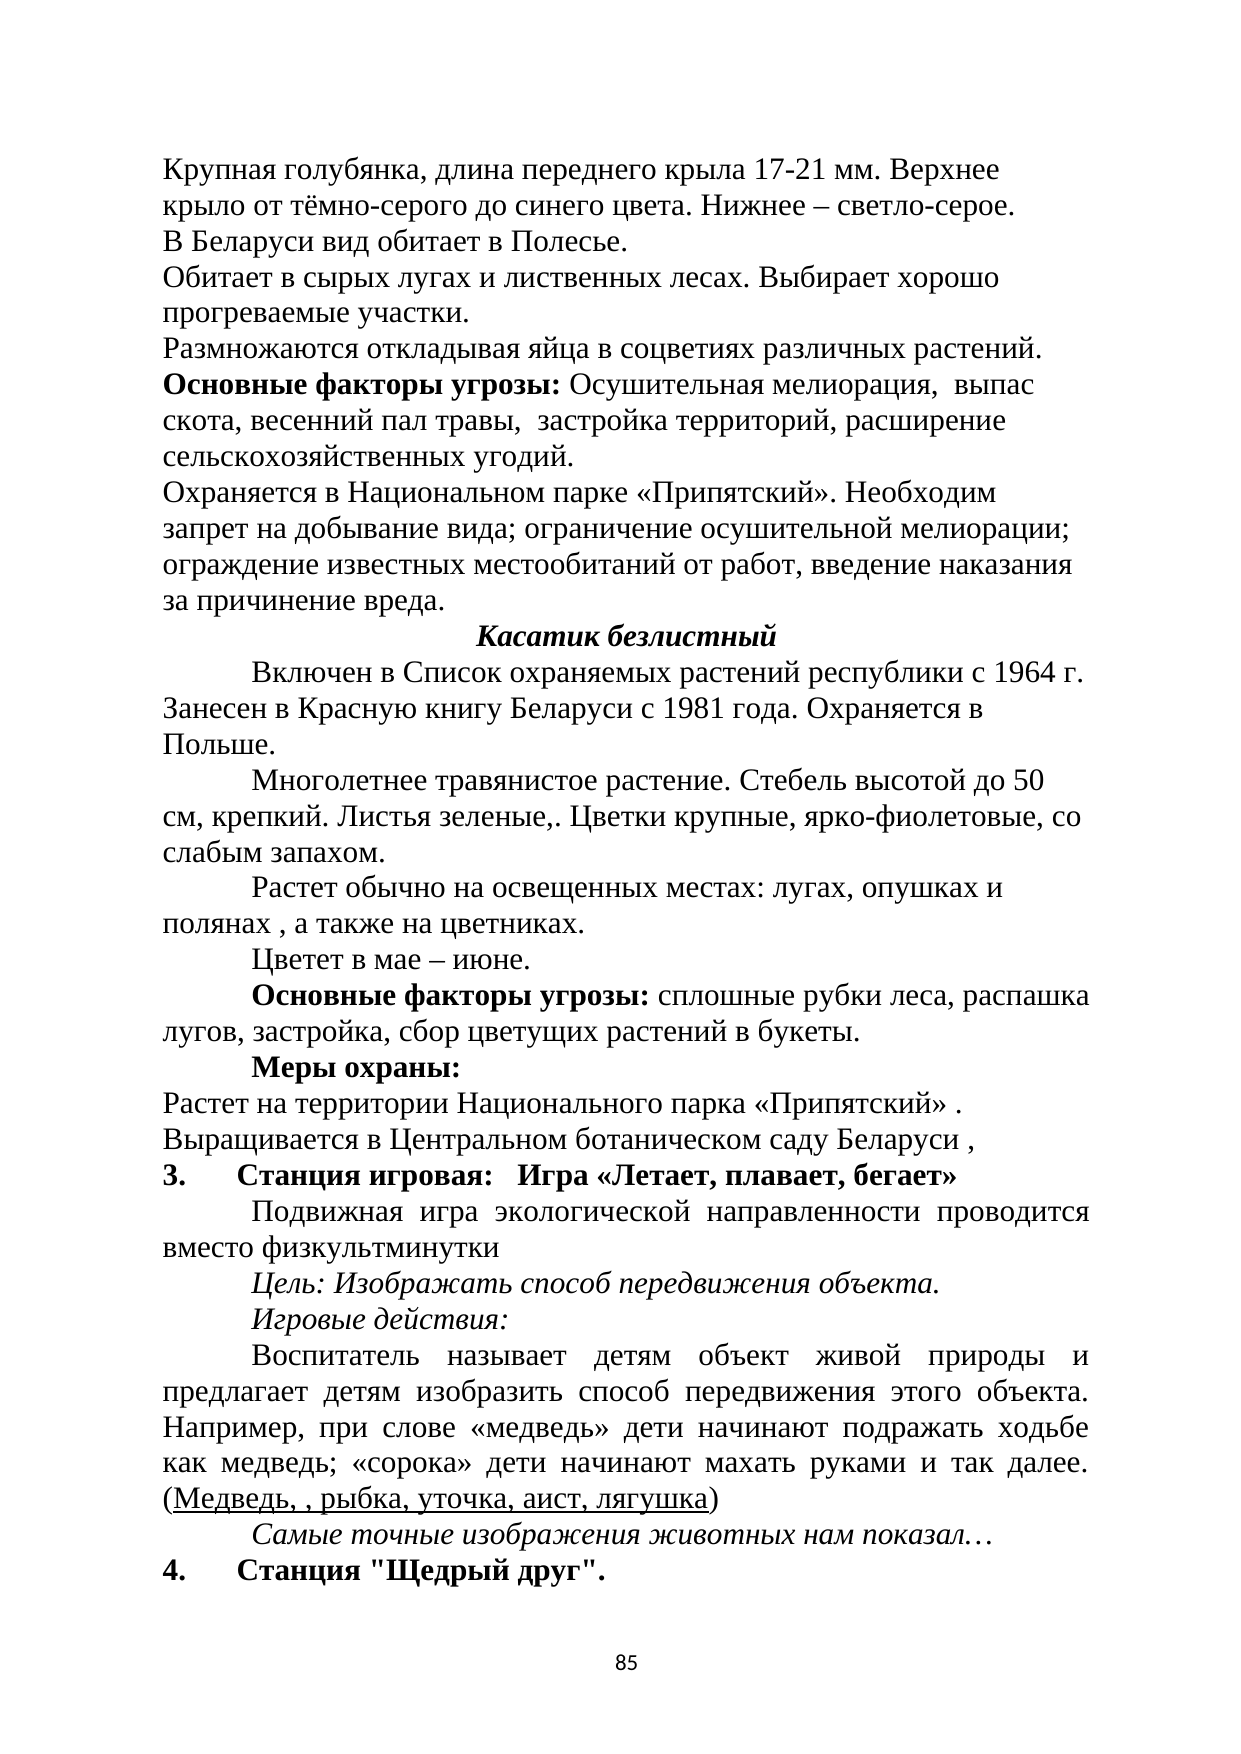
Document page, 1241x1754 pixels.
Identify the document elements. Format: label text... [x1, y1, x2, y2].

list Станция "Щедрый друг". [162, 1552, 1090, 1587]
text Воспитатель называет детям объект живой природы и предлагает детям изобразить способ передвижения этого объекта. Например, при слове «медведь» дети начинают подражать ходьбе как медведь; «сорока» дети начинают махать руками и так далее. (Медведь, , рыбка, уточка, аист, лягушка) [162, 1336, 1090, 1516]
text Основные факторы угрозы: сплошные рубки леса, распашка лугов, застройка, сбор цветущих растений в букеты. [162, 977, 1090, 1048]
text Цель: Изображать способ передвижения объекта. [162, 1264, 1090, 1300]
text Обитает в сырых лугах и лиственных лесах. Выбирает хорошо прогреваемые участки. [162, 258, 1090, 330]
text Касатик безлистный [162, 617, 1090, 653]
text В Беларуси вид обитает в Полесье. [162, 222, 1090, 258]
text Игровые действия: [162, 1300, 1090, 1336]
text Многолетнее травянистое растение. Стебель высотой до 50 см, крепкий. Листья зеленые,. Цветки крупные, ярко-фиолетовые, со слабым запахом. [162, 761, 1090, 869]
list Станция игровая: Игра «Летает, плавает, бегает» [162, 1156, 1090, 1192]
text Меры охраны: Растет на территории Национального парка «Припятский» . Выращивается в Центральном ботаническом саду Беларуси , [162, 1048, 1090, 1156]
text Цветет в мае – июне. [162, 941, 1090, 977]
text Основные факторы угрозы: Осушительная мелиорация, выпас скота, весенний пал травы, застройка территорий, расширение сельскохозяйственных угодий. [162, 366, 1090, 473]
text Размножаются откладывая яйца в соцветиях различных растений. [162, 330, 1090, 366]
text Самые точные изображения животных нам показал… [162, 1516, 1090, 1552]
text Подвижная игра экологической направленности проводится вместо физкультминутки [162, 1192, 1090, 1264]
text Растет обычно на освещенных местах: лугах, опушках и полянах , а также на цветниках. [162, 869, 1090, 941]
text Крупная голубянка, длина переднего крыла 17-21 мм. Верхнее крыло от тёмно-серого до синего цвета. Нижнее – светло-серое. [162, 150, 1090, 222]
text Охраняется в Национальном парке «Припятский». Необходим запрет на добывание вида; ограничение осушительной мелиорации; ограждение известных местообитаний от работ, введение наказания за причинение вреда. [162, 473, 1090, 617]
text Включен в Список охраняемых растений республики с 1964 г. Занесен в Красную книгу Беларуси с 1981 года. Охраняется в Польше. [162, 653, 1090, 761]
